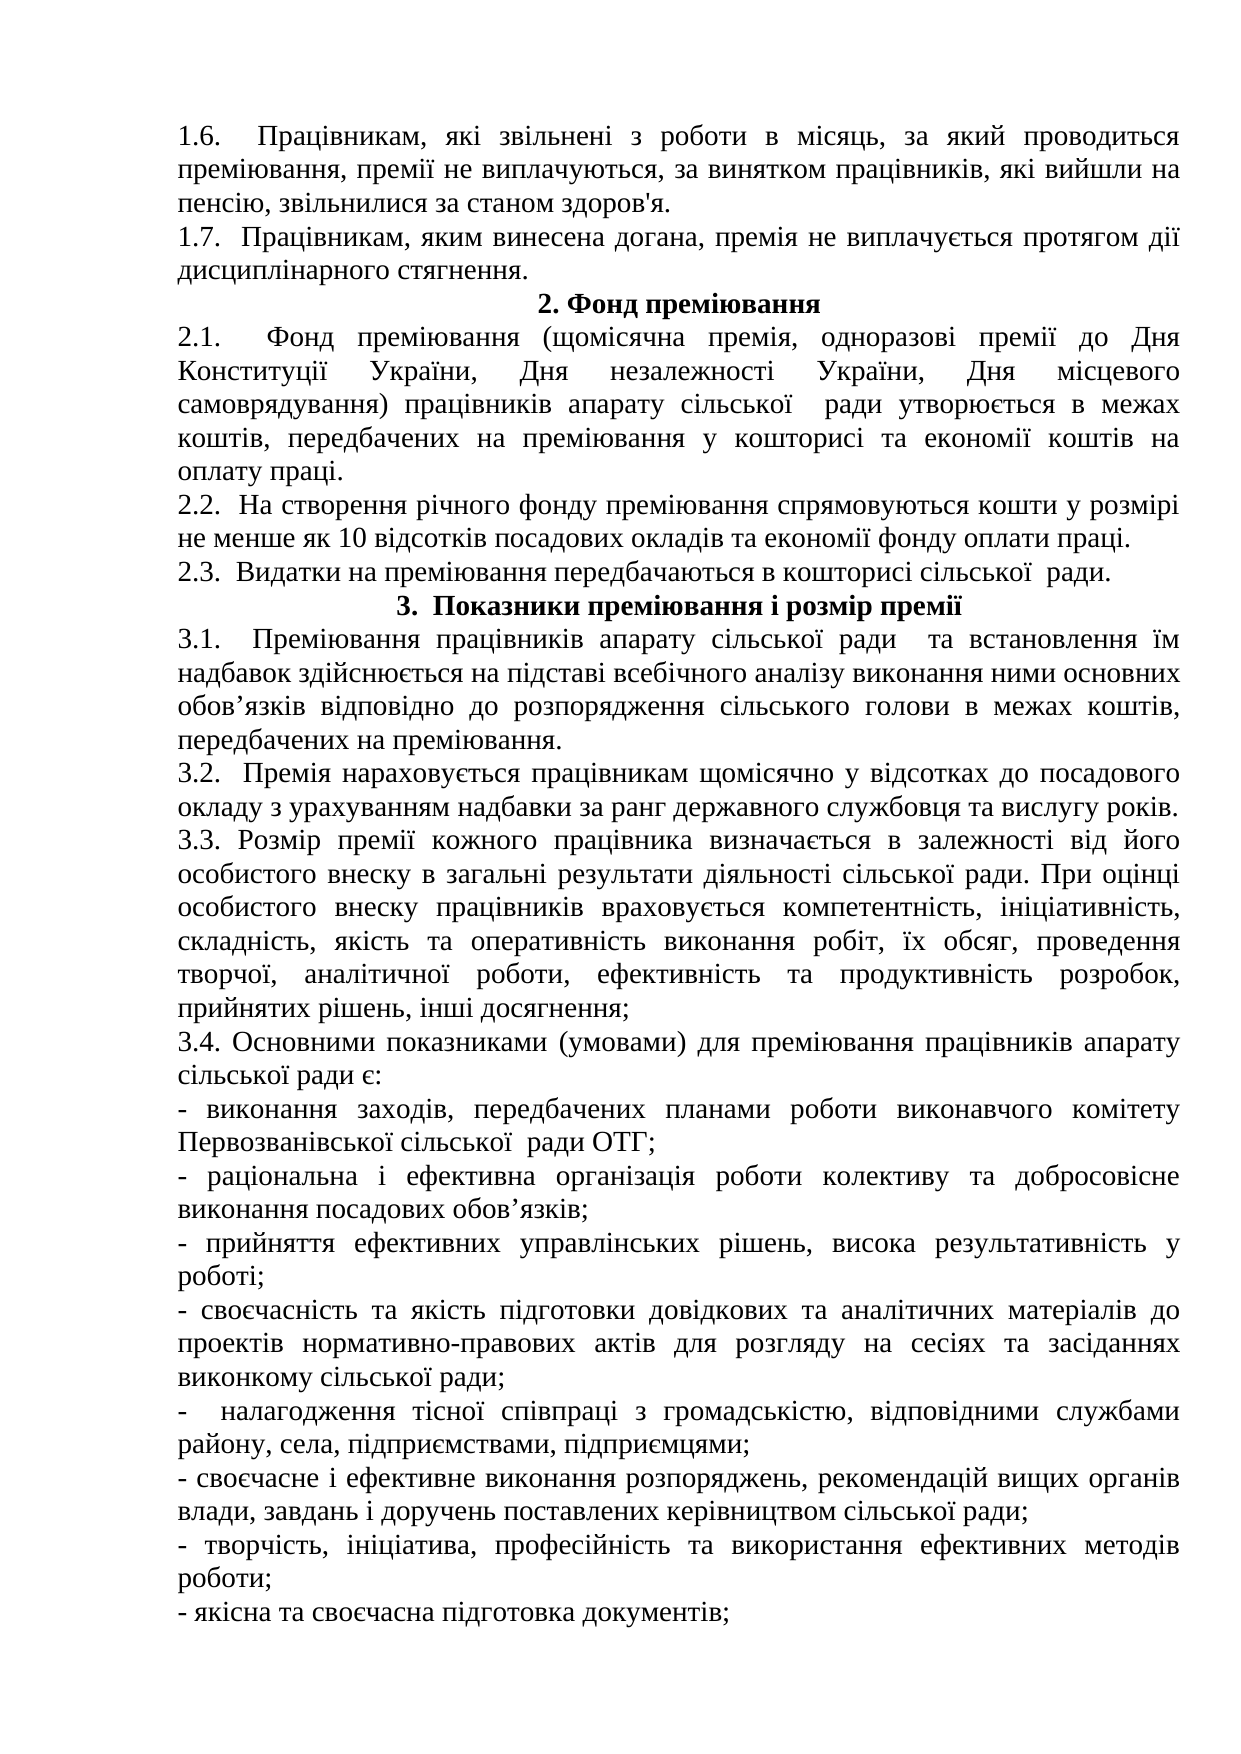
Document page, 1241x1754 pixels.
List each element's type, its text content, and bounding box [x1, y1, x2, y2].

text - раціональна і ефективна організація роботи колективу та добросовісне виконання посадових обов’язків; [177, 1158, 1181, 1225]
text 1.6. Працівникам, які звільнені з роботи в місяць, за який проводиться преміювання, премії не виплачуються, за винятком працівників, які вийшли на пенсію, звільнилися за станом здоров'я. [177, 118, 1181, 219]
text - налагодження тісної співпраці з громадськістю, відповідними службами району, села, підприємствами, підприємцями; [177, 1393, 1181, 1460]
text - якісна та своєчасна підготовка документів; [177, 1594, 1181, 1627]
text - прийняття ефективних управлінських рішень, висока результативність у роботі; [177, 1225, 1181, 1292]
text 3. Показники преміювання і розмір премії [177, 588, 1181, 621]
text - своєчасне і ефективне виконання розпоряджень, рекомендацій вищих органів влади, завдань і доручень поставлених керівництвом сільської ради; [177, 1460, 1181, 1527]
text 2. Фонд преміювання [177, 286, 1181, 319]
text 3.1. Преміювання працівників апарату сільської ради та встановлення їм надбавок здійснюється на підставі всебічного аналізу виконання ними основних обов’язків відповідно до розпорядження сільського голови в межах коштів, передбачених на преміювання. [177, 621, 1181, 755]
text - творчість, ініціатива, професійність та використання ефективних методів роботи; [177, 1527, 1181, 1594]
text 2.1. Фонд преміювання (щомісячна премія, одноразові премії до Дня Конституції України, Дня незалежності України, Дня місцевого самоврядування) працівників апарату сільської ради утворюється в межах коштів, передбачених на преміювання у кошторисі та економії коштів на оплату праці. [177, 319, 1181, 487]
text 3.2. Премія нараховується працівникам щомісячно у відсотках до посадового окладу з урахуванням надбавки за ранг державного службовця та вислугу років. [177, 755, 1181, 822]
text 3.3. Розмір премії кожного працівника визначається в залежності від його особистого внеску в загальні результати діяльності сільської ради. При оцінці особистого внеску працівників враховується компетентність, ініціативність, складність, якість та оперативність виконання робіт, їх обсяг, проведення творчої, аналітичної роботи, ефективність та продуктивність розробок, прийнятих рішень, інші досягнення; [177, 822, 1181, 1024]
text 1.7. Працівникам, яким винесена догана, премія не виплачується протягом дії дисциплінарного стягнення. [177, 219, 1181, 286]
text - своєчасність та якість підготовки довідкових та аналітичних матеріалів до проектів нормативно-правових актів для розгляду на сесіях та засіданнях виконкому сільської ради; [177, 1292, 1181, 1393]
text 2.3. Видатки на преміювання передбачаються в кошторисі сільської ради. [177, 554, 1181, 588]
text 3.4. Основними показниками (умовами) для преміювання працівників апарату сільської ради є: [177, 1024, 1181, 1091]
text - виконання заходів, передбачених планами роботи виконавчого комітету Первозванівської сільської ради ОТГ; [177, 1091, 1181, 1158]
text 2.2. На створення річного фонду преміювання спрямовуються кошти у розмірі не менше як 10 відсотків посадових окладів та економії фонду оплати праці. [177, 487, 1181, 554]
